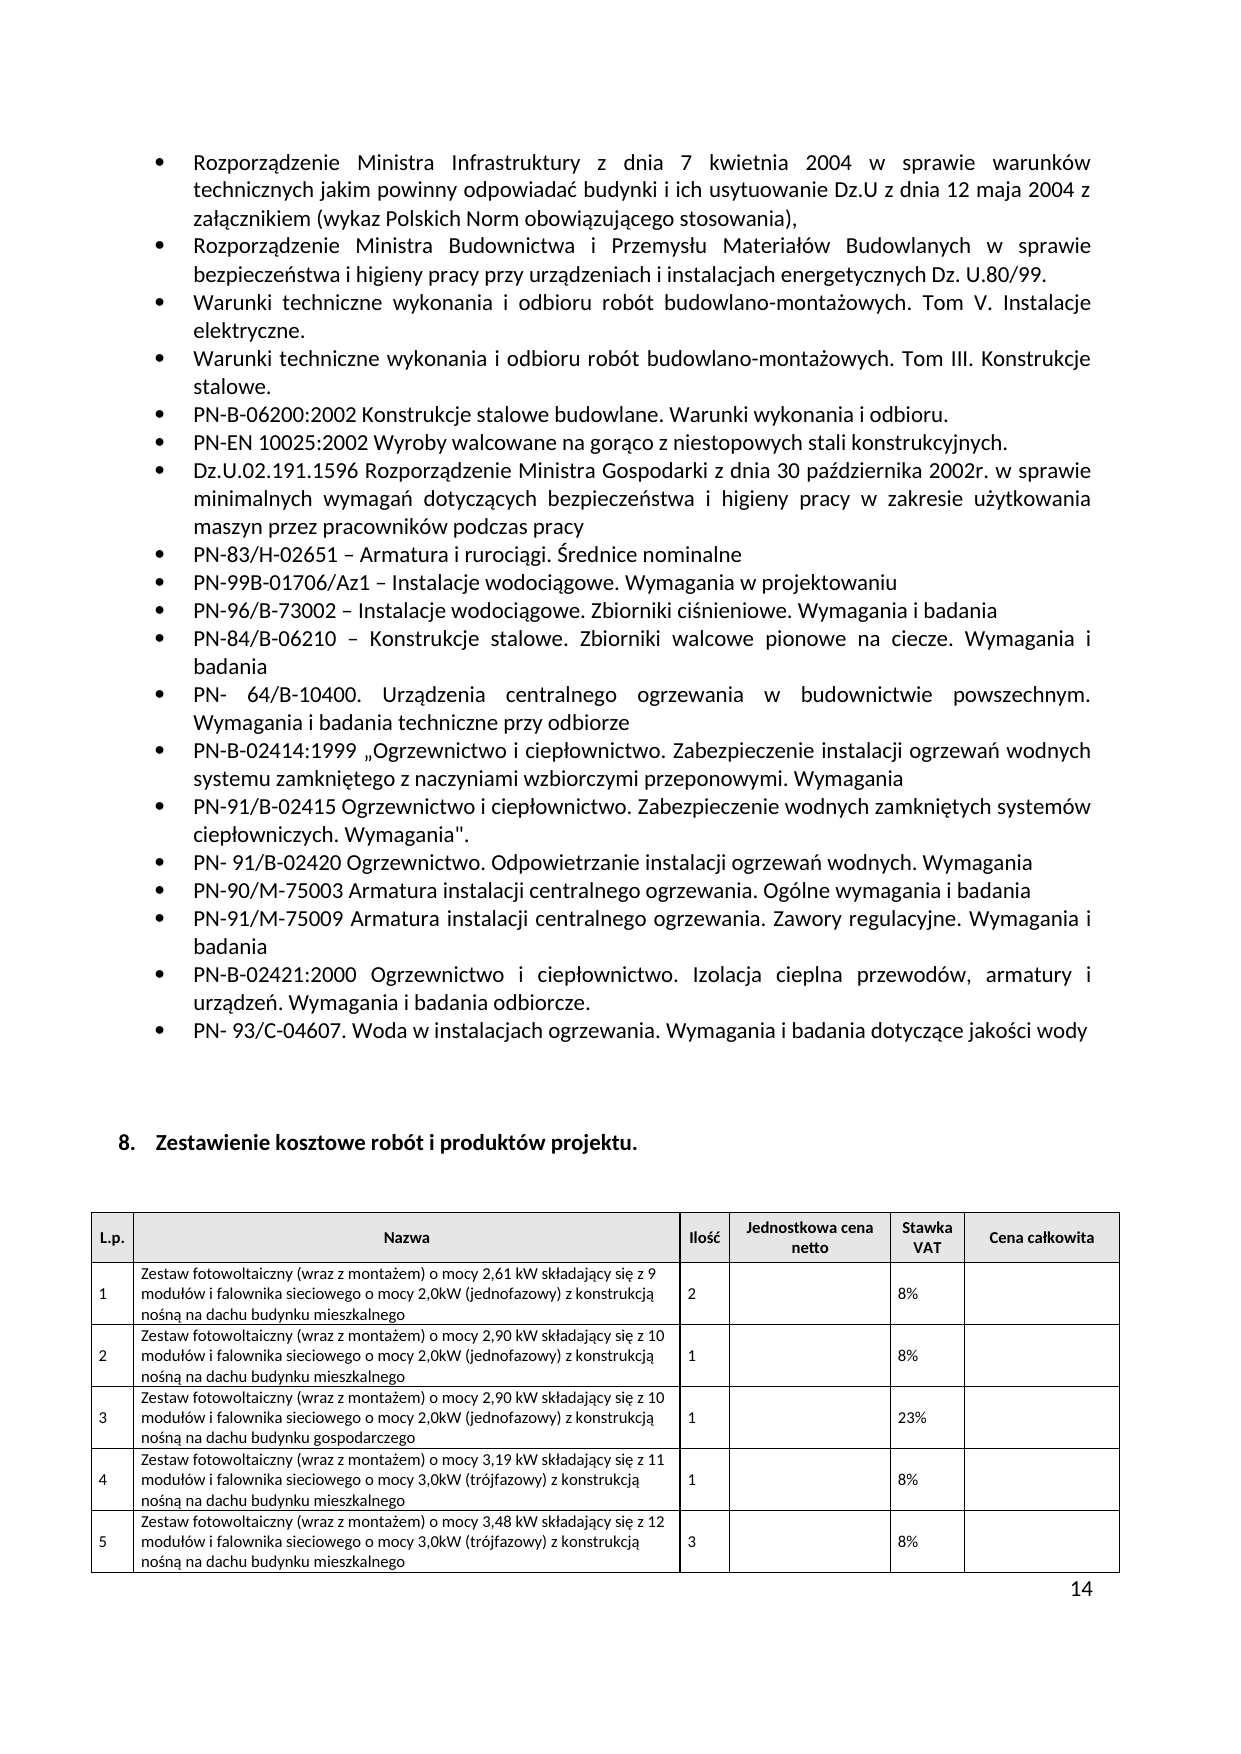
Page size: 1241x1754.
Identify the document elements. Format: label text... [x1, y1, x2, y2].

table_cell 2 [92, 1325, 133, 1386]
table_cell 2 [681, 1263, 729, 1324]
table_header Nazwa [134, 1213, 679, 1262]
list PN- 91/B-02420 Ogrzewnictwo. Odpowietrzanie instalacji ogrzewań wodnych. Wymagania [156, 848, 1093, 876]
list Rozporządzenie Ministra Infrastruktury z dnia 7 kwietnia 2004 w sprawie warunków technicznych jakim powinny odpowiadać budynki i ich usytuowanie Dz.U z dnia 12 maja 2004 z załącznikiem (wykaz Polskich Norm obowiązującego stosowania), [156, 148, 1093, 232]
table_cell 23% [891, 1387, 964, 1448]
table_cell 1 [92, 1263, 133, 1324]
list Dz.U.02.191.1596 Rozporządzenie Ministra Gospodarki z dnia 30 października 2002r. w sprawie minimalnych wymagań dotyczących bezpieczeństwa i higieny pracy w zakresie użytkowania maszyn przez pracowników podczas pracy [156, 456, 1093, 540]
table_cell [730, 1511, 890, 1572]
table_cell 4 [92, 1449, 133, 1510]
table_cell [730, 1387, 890, 1448]
table_header Ilość [681, 1213, 729, 1262]
list Rozporządzenie Ministra Budownictwa i Przemysłu Materiałów Budowlanych w sprawie bezpieczeństwa i higieny pracy przy urządzeniach i instalacjach energetycznych Dz. U.80/99. [156, 232, 1093, 288]
table_cell Zestaw fotowoltaiczny (wraz z montażem) o mocy 3,48 kW składający się z 12 modułów i falownika sieciowego o mocy 3,0kW (trójfazowy) z konstrukcją nośną na dachu budynku mieszkalnego [134, 1511, 679, 1572]
table_cell 1 [681, 1387, 729, 1448]
table_cell 1 [681, 1449, 729, 1510]
list PN- 93/C-04607. Woda w instalacjach ogrzewania. Wymagania i badania dotyczące jakości wody [156, 1016, 1093, 1044]
table_cell [730, 1325, 890, 1386]
table_cell [965, 1387, 1119, 1448]
list PN- 64/B-10400. Urządzenia centralnego ogrzewania w budownictwie powszechnym. Wymagania i badania techniczne przy odbiorze [156, 680, 1093, 736]
table_cell [965, 1325, 1119, 1386]
table_cell 8% [891, 1449, 964, 1510]
table_header Cena całkowita [965, 1213, 1119, 1262]
list PN-B-02414:1999 „Ogrzewnictwo i ciepłownictwo. Zabezpieczenie instalacji ogrzewań wodnych systemu zamkniętego z naczyniami wzbiorczymi przeponowymi. Wymagania [156, 736, 1093, 792]
list PN-99B-01706/Az1 – Instalacje wodociągowe. Wymagania w projektowaniu [156, 568, 1093, 596]
table_cell Zestaw fotowoltaiczny (wraz z montażem) o mocy 2,90 kW składający się z 10 modułów i falownika sieciowego o mocy 2,0kW (jednofazowy) z konstrukcją nośną na dachu budynku mieszkalnego [134, 1325, 679, 1386]
table_cell 1 [681, 1325, 729, 1386]
table_cell 8% [891, 1325, 964, 1386]
list PN-B-02421:2000 Ogrzewnictwo i ciepłownictwo. Izolacja cieplna przewodów, armatury i urządzeń. Wymagania i badania odbiorcze. [156, 960, 1093, 1016]
list Zestawienie kosztowe robót i produktów projektu. [118, 1128, 1093, 1156]
list Warunki techniczne wykonania i odbioru robót budowlano-montażowych. Tom V. Instalacje elektryczne. [156, 288, 1093, 344]
list PN-84/B-06210 – Konstrukcje stalowe. Zbiorniki walcowe pionowe na ciecze. Wymagania i badania [156, 624, 1093, 680]
table_cell [965, 1449, 1119, 1510]
table_header Jednostkowa cena netto [730, 1213, 890, 1262]
list PN-96/B-73002 – Instalacje wodociągowe. Zbiorniki ciśnieniowe. Wymagania i badania [156, 596, 1093, 624]
list PN-B-06200:2002 Konstrukcje stalowe budowlane. Warunki wykonania i odbioru. [156, 400, 1093, 428]
list PN-91/M-75009 Armatura instalacji centralnego ogrzewania. Zawory regulacyjne. Wymagania i badania [156, 904, 1093, 960]
list PN-91/B-02415 Ogrzewnictwo i ciepłownictwo. Zabezpieczenie wodnych zamkniętych systemów ciepłowniczych. Wymagania". [156, 792, 1093, 848]
table_cell [965, 1511, 1119, 1572]
table_cell 8% [891, 1511, 964, 1572]
table_cell 5 [92, 1511, 133, 1572]
table_header Stawka VAT [891, 1213, 964, 1262]
table_cell Zestaw fotowoltaiczny (wraz z montażem) o mocy 2,90 kW składający się z 10 modułów i falownika sieciowego o mocy 2,0kW (jednofazowy) z konstrukcją nośną na dachu budynku gospodarczego [134, 1387, 679, 1448]
list PN-83/H-02651 – Armatura i rurociągi. Średnice nominalne [156, 540, 1093, 568]
table_cell 3 [681, 1511, 729, 1572]
table_cell [730, 1449, 890, 1510]
table_header L.p. [92, 1213, 133, 1262]
table_cell Zestaw fotowoltaiczny (wraz z montażem) o mocy 3,19 kW składający się z 11 modułów i falownika sieciowego o mocy 3,0kW (trójfazowy) z konstrukcją nośną na dachu budynku mieszkalnego [134, 1449, 679, 1510]
list Warunki techniczne wykonania i odbioru robót budowlano-montażowych. Tom III. Konstrukcje stalowe. [156, 344, 1093, 400]
list PN-90/M-75003 Armatura instalacji centralnego ogrzewania. Ogólne wymagania i badania [156, 876, 1093, 904]
table_cell Zestaw fotowoltaiczny (wraz z montażem) o mocy 2,61 kW składający się z 9 modułów i falownika sieciowego o mocy 2,0kW (jednofazowy) z konstrukcją nośną na dachu budynku mieszkalnego [134, 1263, 679, 1324]
list PN-EN 10025:2002 Wyroby walcowane na gorąco z niestopowych stali konstrukcyjnych. [156, 428, 1093, 456]
table_cell [730, 1263, 890, 1324]
table_cell 3 [92, 1387, 133, 1448]
table_cell [965, 1263, 1119, 1324]
table_cell 8% [891, 1263, 964, 1324]
